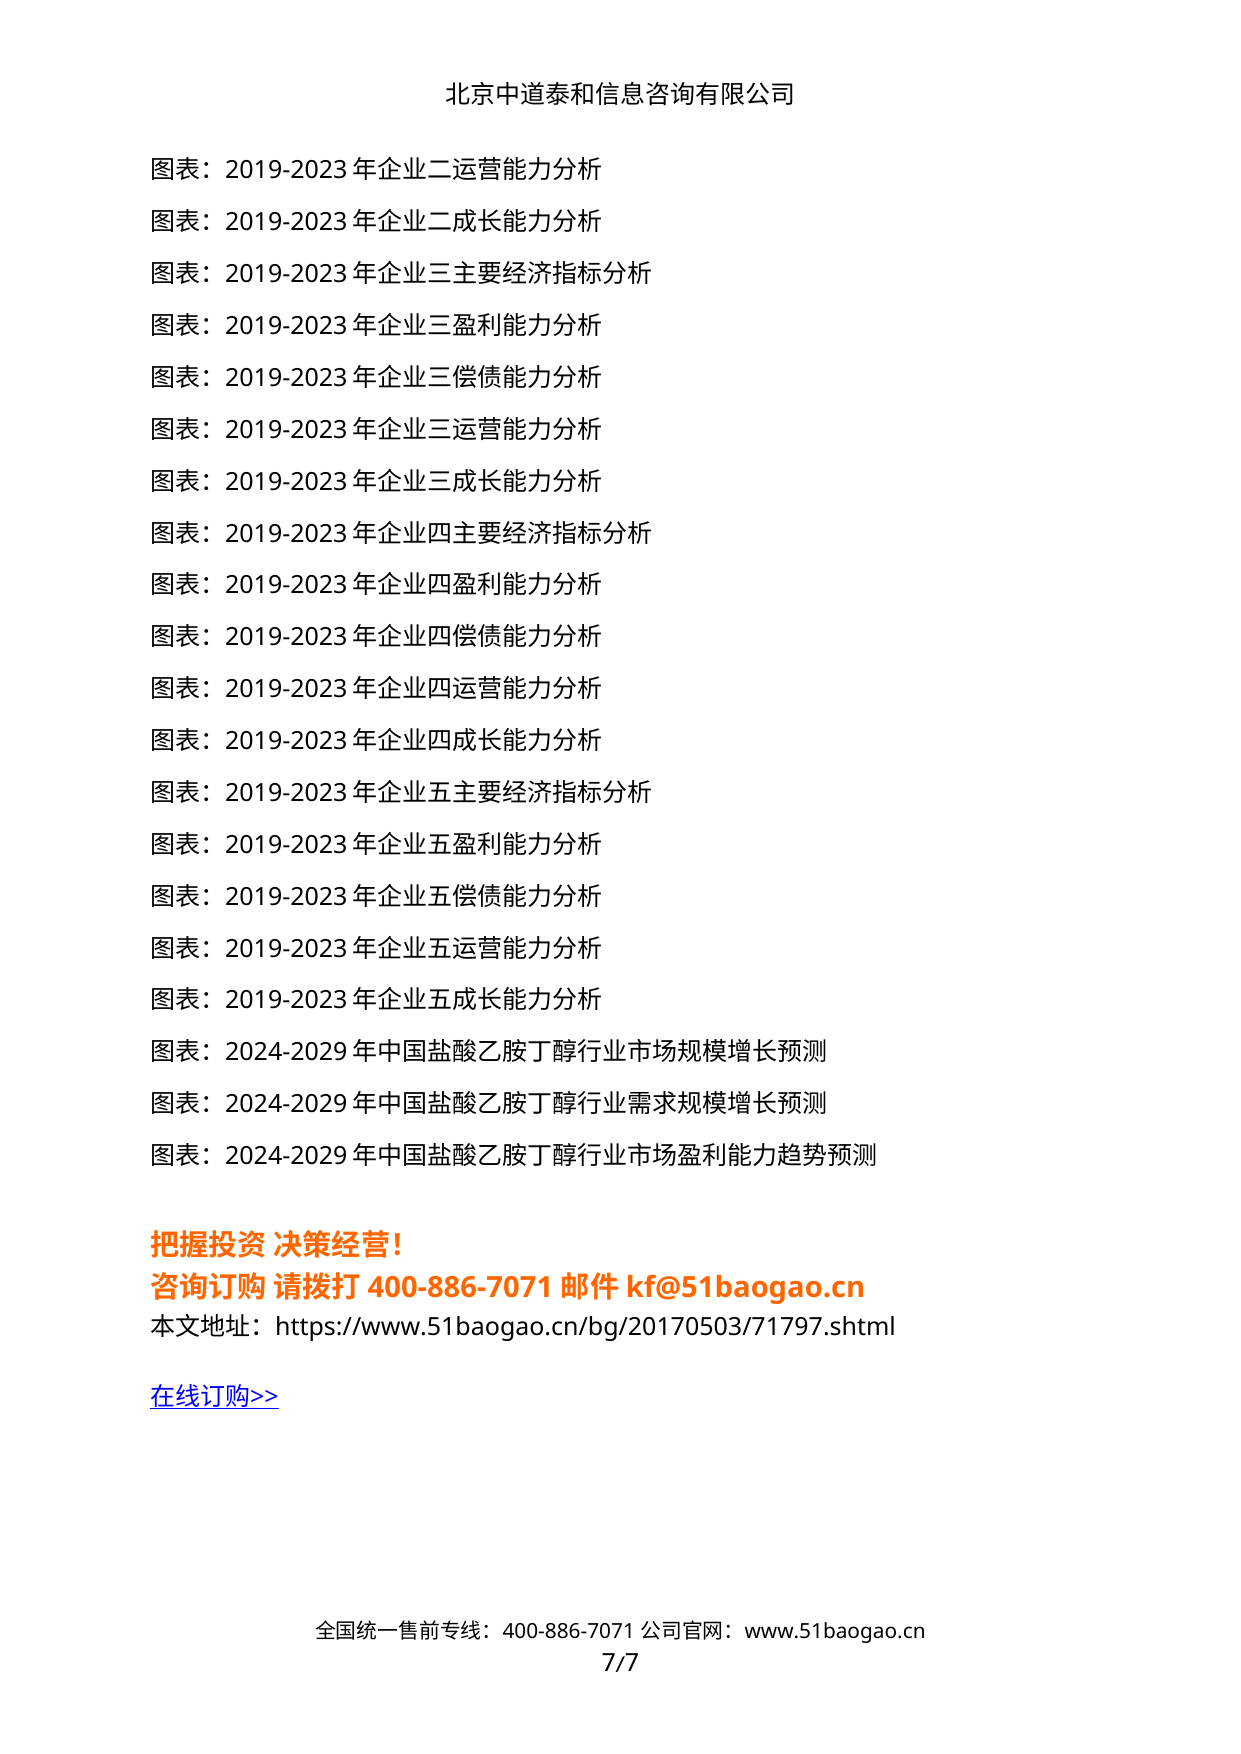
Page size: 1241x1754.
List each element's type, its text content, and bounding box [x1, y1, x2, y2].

text 图表：2019-2023年企业五偿债能力分析 [150, 876, 1090, 912]
text 图表：2019-2023年企业四成长能力分析 [150, 721, 1090, 757]
text 图表：2024-2029年中国盐酸乙胺丁醇行业需求规模增长预测 [150, 1084, 1090, 1120]
text 图表：2019-2023年企业三运营能力分析 [150, 409, 1090, 446]
text 图表：2019-2023年企业五成长能力分析 [150, 980, 1090, 1016]
text 图表：2024-2029年中国盐酸乙胺丁醇行业市场规模增长预测 [150, 1032, 1090, 1068]
text 图表：2019-2023年企业三成长能力分析 [150, 461, 1090, 497]
text 图表：2019-2023年企业二成长能力分析 [150, 202, 1090, 238]
text 图表：2019-2023年企业三盈利能力分析 [150, 306, 1090, 342]
text 图表：2019-2023年企业四主要经济指标分析 [150, 513, 1090, 549]
text 图表：2019-2023年企业三主要经济指标分析 [150, 254, 1090, 290]
text 图表：2019-2023年企业三偿债能力分析 [150, 357, 1090, 394]
text 图表：2019-2023年企业四运营能力分析 [150, 669, 1090, 705]
text 图表：2019-2023年企业四偿债能力分析 [150, 617, 1090, 653]
text 图表：2019-2023年企业二运营能力分析 [150, 150, 1090, 186]
text 图表：2019-2023年企业五主要经济指标分析 [150, 772, 1090, 809]
text 图表：2019-2023年企业五盈利能力分析 [150, 824, 1090, 861]
text 在线订购>> [150, 1342, 1090, 1413]
text 图表：2019-2023年企业五运营能力分析 [150, 928, 1090, 964]
text 把握投资 决策经营！咨询订购 请拨打 400-886-7071 邮件 kf@51baogao.cn本文地址：https://www.51baogao.cn/bg/20170503/71797.shtml [150, 1187, 1090, 1342]
text 图表：2024-2029年中国盐酸乙胺丁醇行业市场盈利能力趋势预测 [150, 1136, 1090, 1172]
text 图表：2019-2023年企业四盈利能力分析 [150, 565, 1090, 601]
